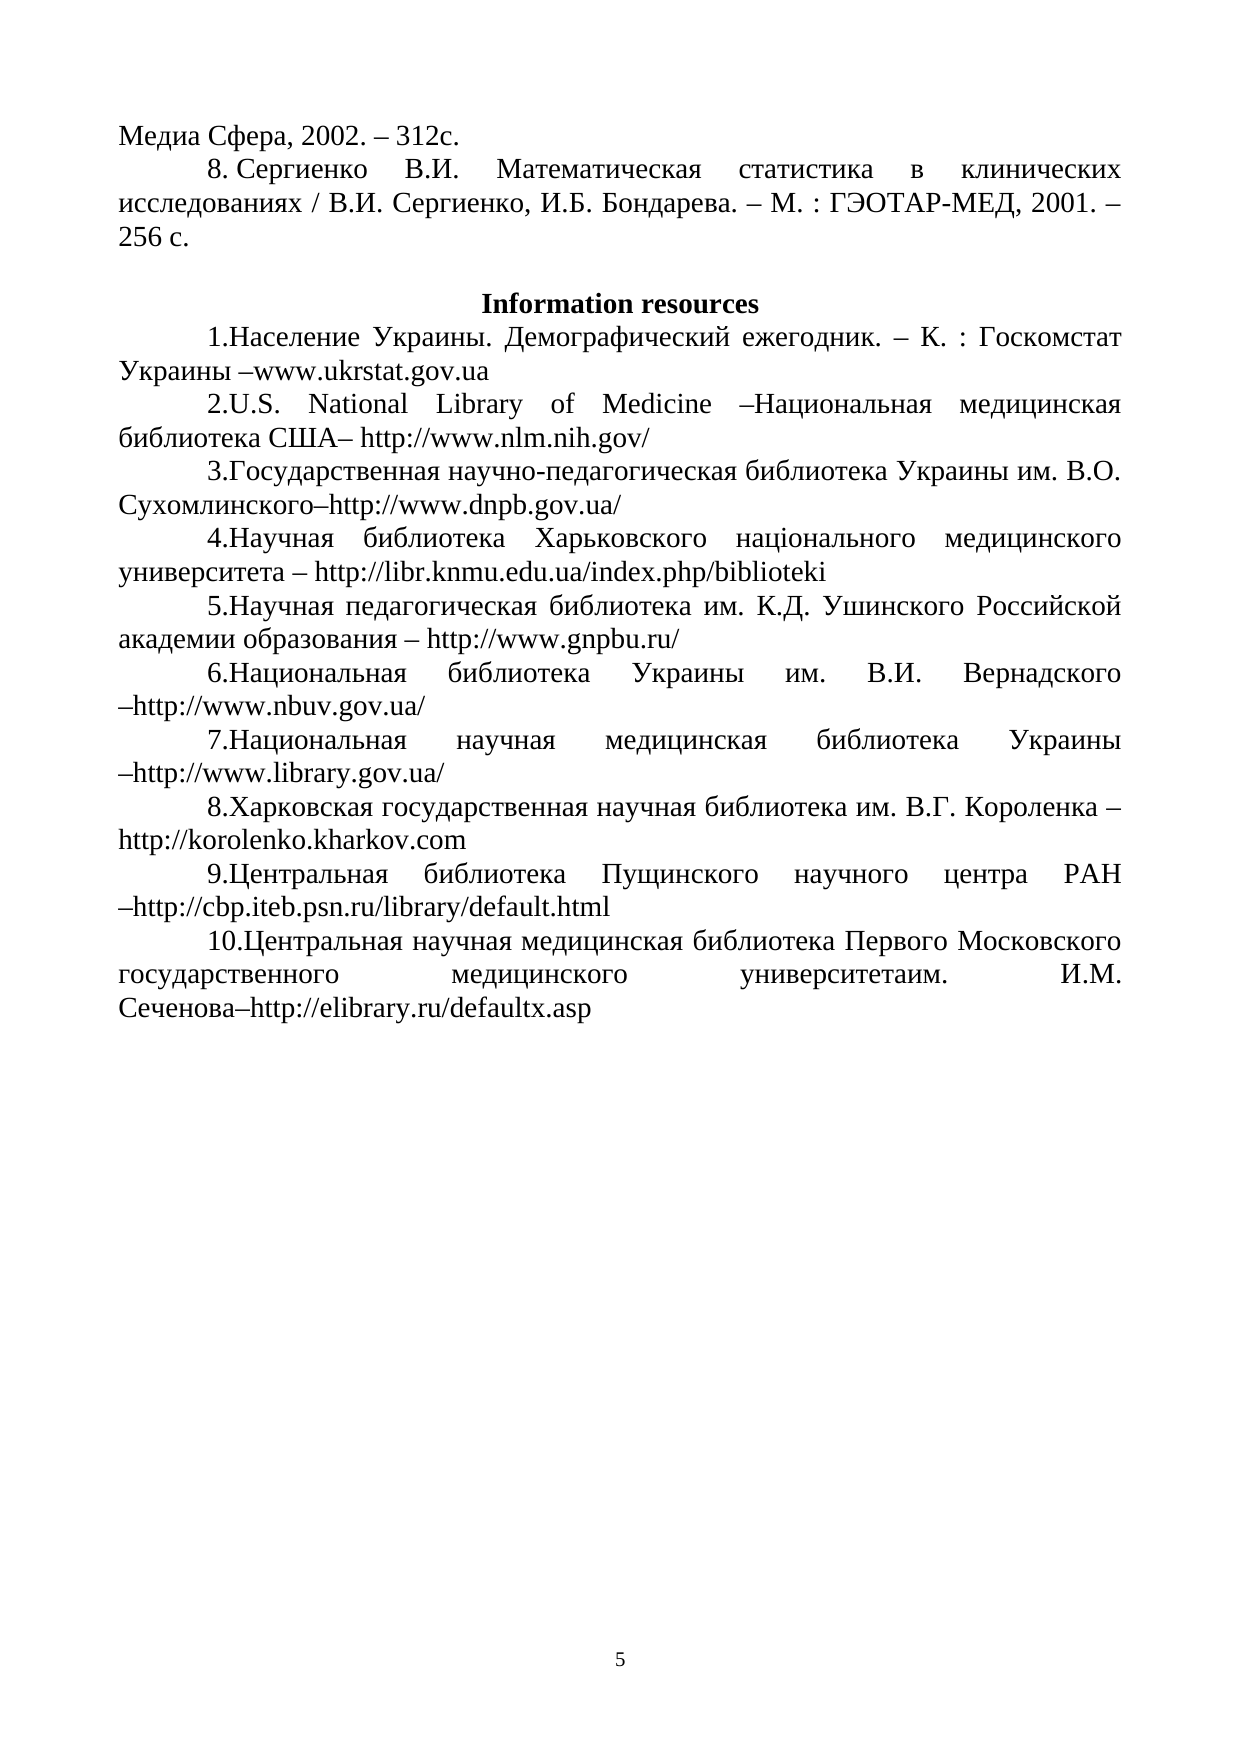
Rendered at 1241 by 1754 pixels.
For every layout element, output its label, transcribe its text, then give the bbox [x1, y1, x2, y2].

text 6.Национальная библиотека Украины им. В.И. Вернадского –http://www.nbuv.gov.ua/ [118, 655, 1122, 722]
text 1.Население Украины. Демографический ежегодник. – К. : Госкомстат Украины –www.ukrstat.gov.ua [118, 319, 1122, 386]
text Information resources [118, 286, 1122, 319]
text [118, 118, 1122, 152]
text 7.Национальная научная медицинская библиотека Украины –http://www.library.gov.ua/ [118, 722, 1122, 789]
text 5.Научная педагогическая библиотека им. К.Д. Ушинского Российской академии образования – http://www.gnpbu.ru/ [118, 588, 1122, 655]
text 2.U.S. National Library of Medicine –Национальная медицинская библиотека США– http://www.nlm.nih.gov/ [118, 386, 1122, 453]
text 8.Харковская государственная научная библиотека им. В.Г. Короленка – http://korolenko.kharkov.com [118, 789, 1122, 856]
text 4.Научная библиотека Харьковского національного медицинского университета – http://libr.knmu.edu.ua/index.php/biblioteki [118, 521, 1122, 588]
text 3.Государственная научно-педагогическая библиотека Украины им. В.О. Сухомлинского–http://www.dnpb.gov.ua/ [118, 453, 1122, 521]
text 10.Центральная научная медицинская библиотека Первого Московского государственного медицинского университетаим. И.М. Сеченова–http://elibrary.ru/defaultx.asp [118, 923, 1122, 1024]
text 9.Центральная библиотека Пущинского научного центра РАН –http://cbp.iteb.psn.ru/library/default.html [118, 856, 1122, 923]
text 8. Сергиенко В.И. Математическая статистика в клинических исследованиях / В.И. Сергиенко, И.Б. Бондарева. – М. : ГЭОТАР-МЕД, 2001. – 256 с. [118, 152, 1122, 252]
